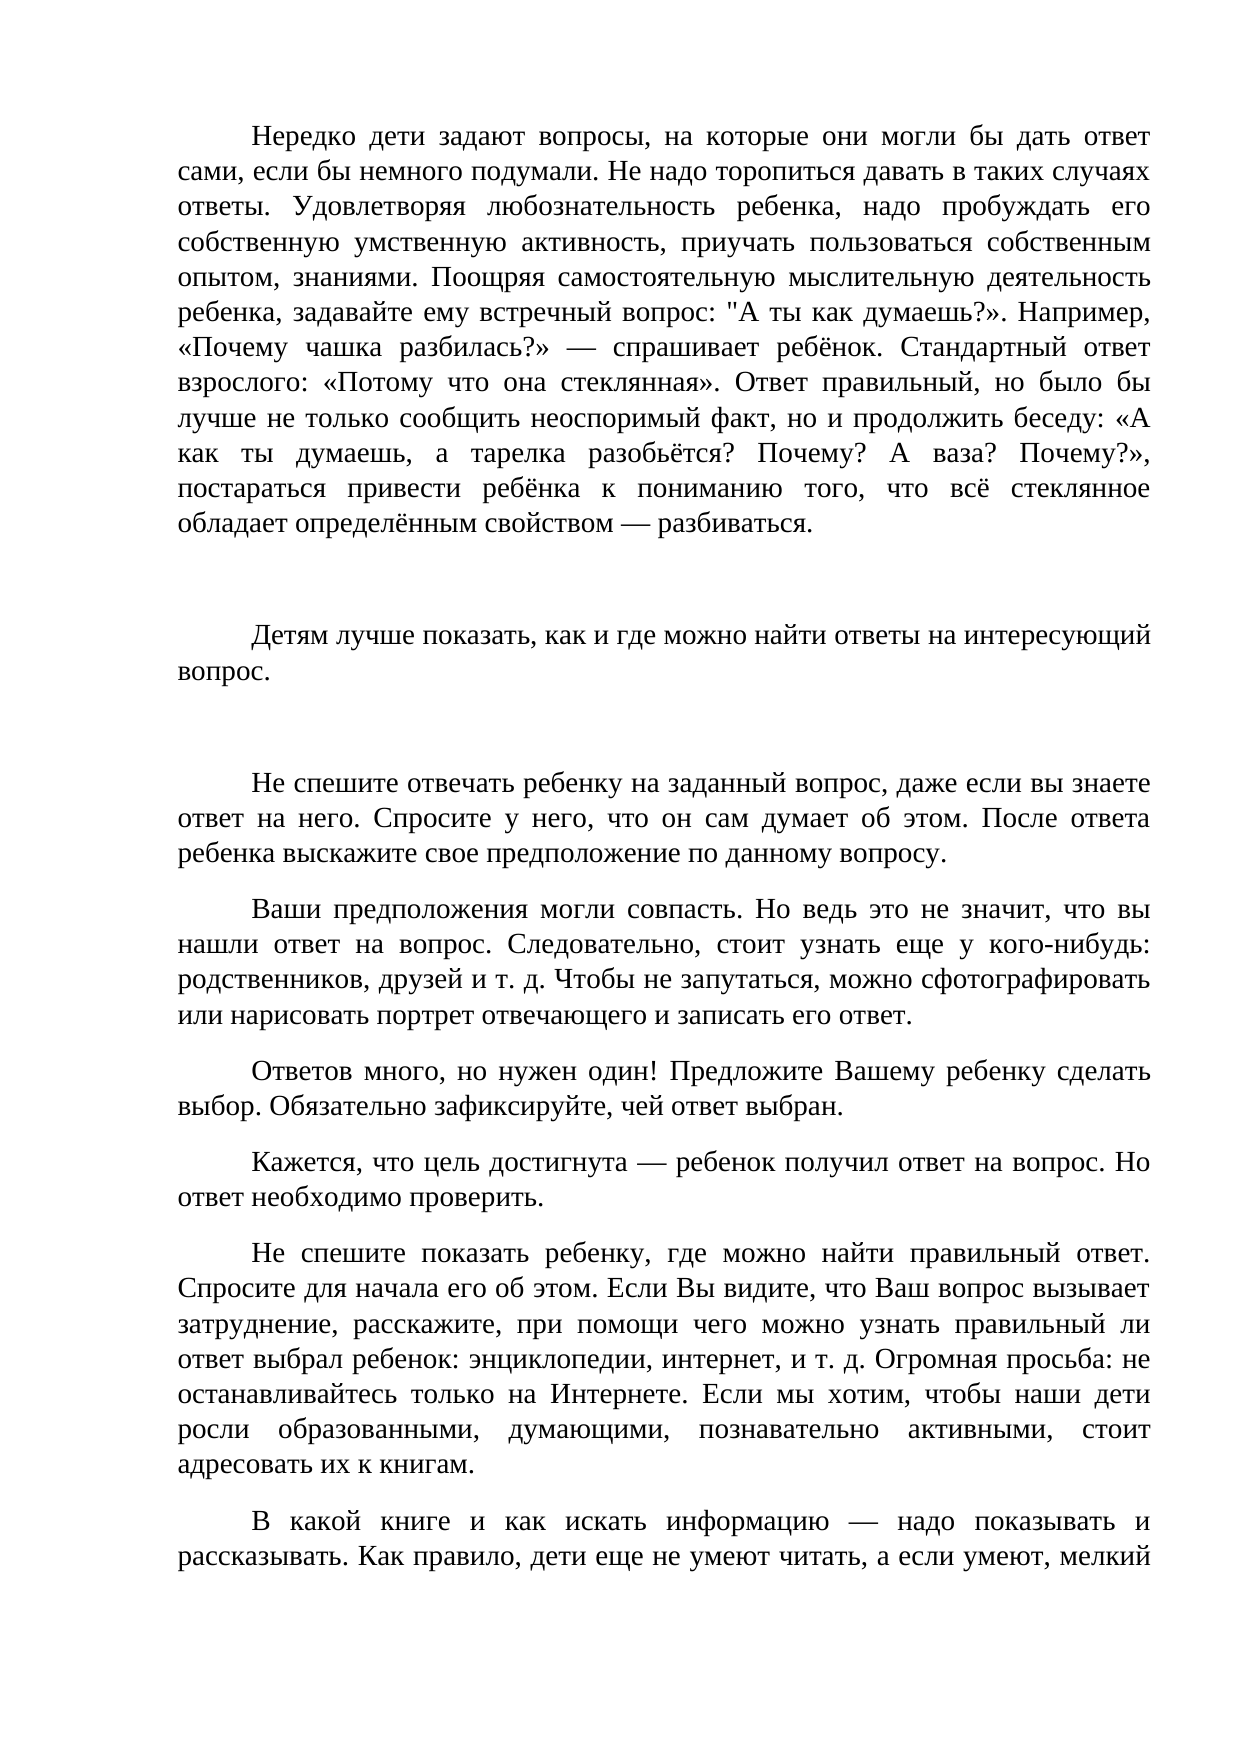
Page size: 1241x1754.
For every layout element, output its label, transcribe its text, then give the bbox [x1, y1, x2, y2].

text Ответов много, но нужен один! Предложите Вашему ребенку сделать выбор. Обязательно зафиксируйте, чей ответ выбран. [177, 1053, 1152, 1122]
text Детям лучше показать, как и где можно найти ответы на интересующий вопрос. [177, 617, 1152, 686]
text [177, 1503, 1152, 1571]
text Ваши предположения могли совпасть. Но ведь это не значит, что вы нашли ответ на вопрос. Следовательно, стоит узнать еще у кого-нибудь: родственников, друзей и т. д. Чтобы не запутаться, можно сфотографировать или нарисовать портрет отвечающего и записать его ответ. [177, 891, 1152, 1030]
text Нередко дети задают вопросы, на которые они могли бы дать ответ сами, если бы немного подумали. Не надо торопиться давать в таких случаях ответы. Удовлетворяя любознательность ребенка, надо пробуждать его собственную умственную активность, приучать пользоваться собственным опытом, знаниями. Поощряя самостоятельную мыслительную деятельность ребенка, задавайте ему встречный вопрос: "А ты как думаешь?». Например, «Почему чашка разбилась?» — спрашивает ребёнок. Стандартный ответ взрослого: «Потому что она стеклянная». Ответ правильный, но было бы лучше не только сообщить неоспоримый факт, но и продолжить беседу: «А как ты думаешь, а тарелка разобьётся? Почему? А ваза? Почему?», постараться привести ребёнка к пониманию того, что всё стеклянное обладает определённым свойством — разбиваться. [177, 118, 1152, 539]
text Кажется, что цель достигнута — ребенок получил ответ на вопрос. Но ответ необходимо проверить. [177, 1144, 1152, 1213]
text Не спешите отвечать ребенку на заданный вопрос, даже если вы знаете ответ на него. Спросите у него, что он сам думает об этом. После ответа ребенка выскажите свое предположение по данному вопросу. [177, 765, 1152, 869]
text Не спешите показать ребенку, где можно найти правильный ответ. Спросите для начала его об этом. Если Вы видите, что Ваш вопрос вызывает затруднение, расскажите, при помощи чего можно узнать правильный ли ответ выбрал ребенок: энциклопедии, интернет, и т. д. Огромная просьба: не останавливайтесь только на Интернете. Если мы хотим, чтобы наши дети росли образованными, думающими, познавательно активными, стоит адресовать их к книгам. [177, 1235, 1152, 1480]
